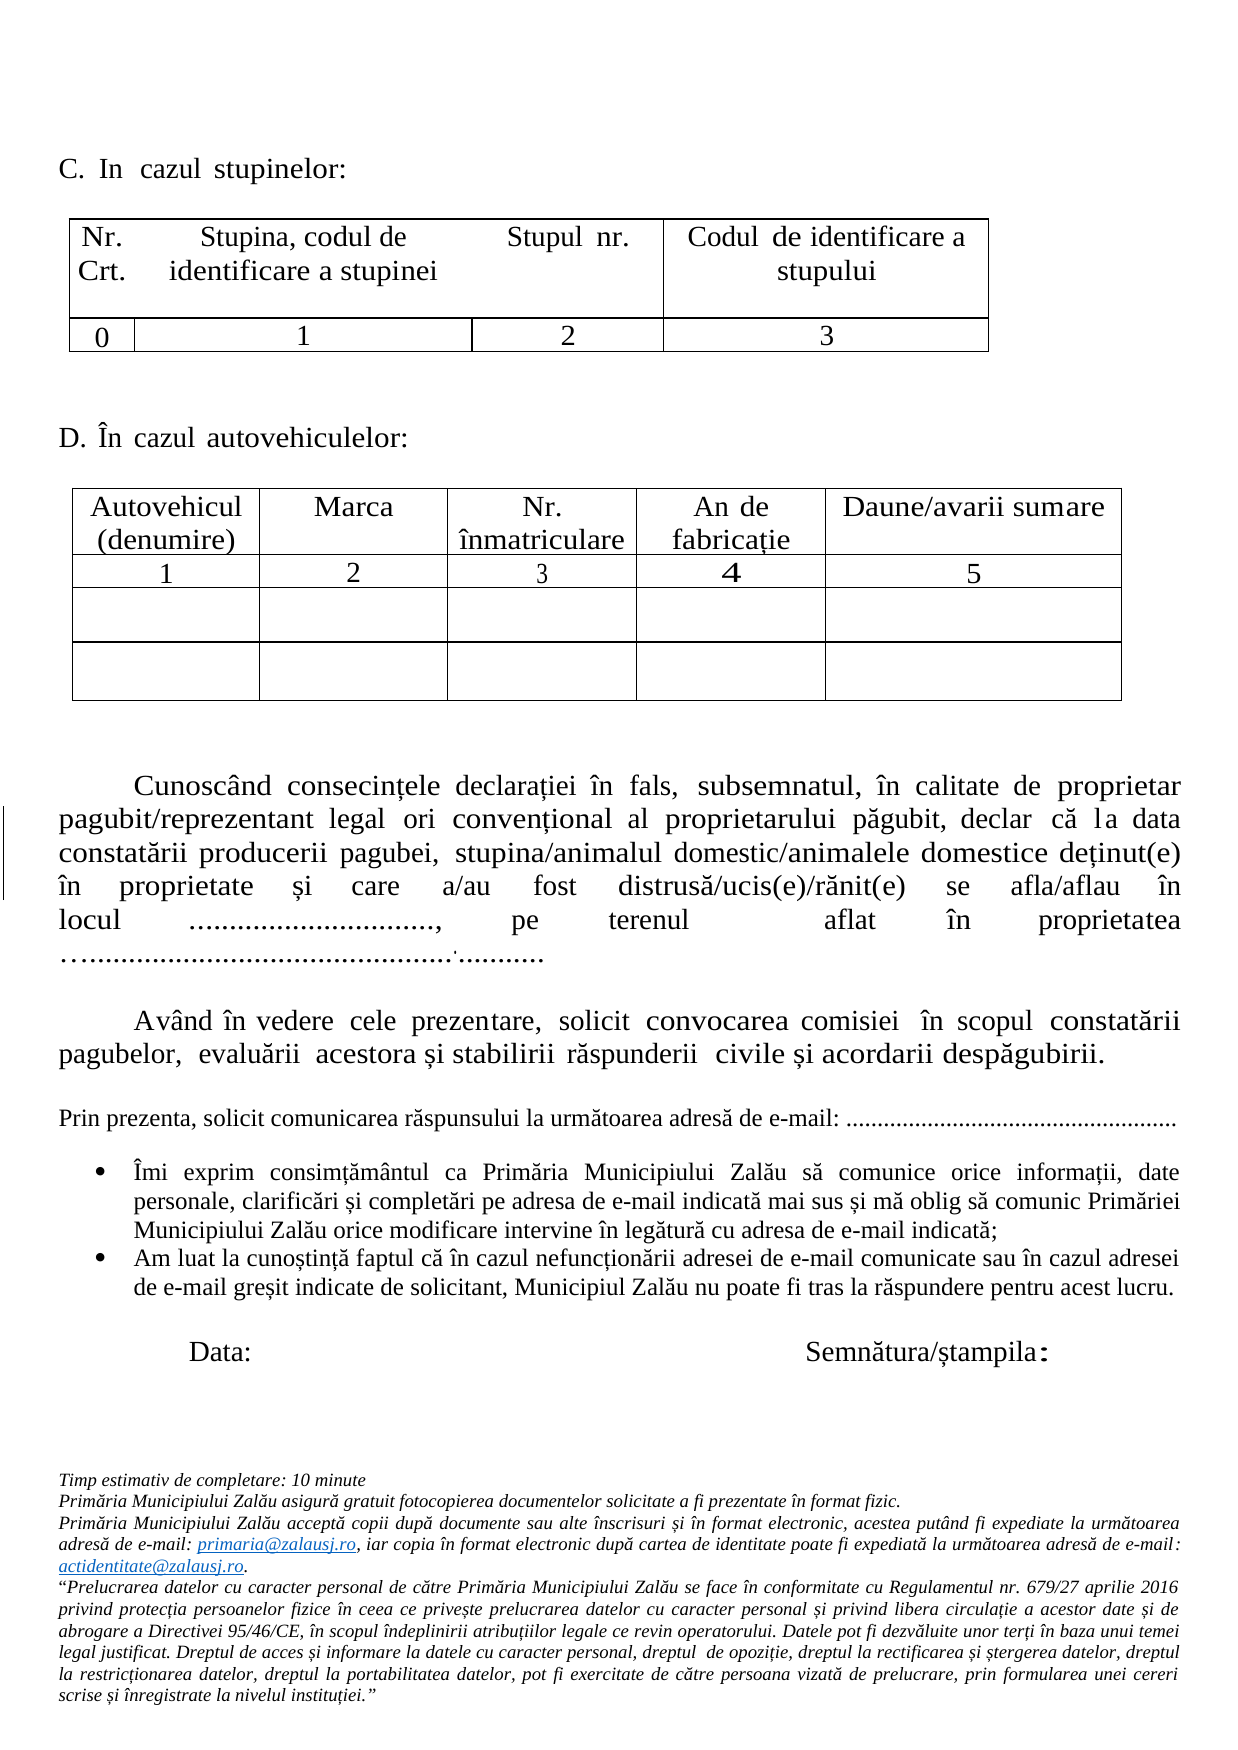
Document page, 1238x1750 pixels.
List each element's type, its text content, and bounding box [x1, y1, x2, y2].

table_cell 0 [70, 319, 134, 351]
text Cunoscând consecințele declarației în fals, subsemnatul, în calitate de proprietar pagubit/reprezentant legal ori convențional al proprietarului păgubit, declar că la data constatării producerii pagubei, stupina/animalul domestic/animalele domestice deținut(e) în proprietate și care a/au fost distrusă/ucis(e)/rănit(e) se afla/aflau în locul ..............................., pe terenul aflat în proprietatea …..............................................·........... [58, 768, 1181, 969]
table_header Autovehicul (denumire) [73, 489, 259, 554]
table_header Daune/avarii sumare [826, 489, 1121, 554]
table_cell [448, 588, 636, 641]
table_cell 2 [473, 319, 663, 351]
text “Prelucrarea datelor cu caracter personal de către Primăria Municipiului Zalău se face în conformitate cu Regulamentul nr. 679/27 aprilie 2016 privind protecția persoanelor fizice în ceea ce privește prelucrarea datelor cu caracter personal și privind libera circulație a acestor date și de abrogare a Directivei 95/46/CE, în scopul îndeplinirii atribuțiilor legale ce revin operatorului. Datele pot fi dezvăluite unor terți în baza unui temei legal justificat. Dreptul de acces și informare la datele cu caracter personal, dreptul de opoziție, dreptul la rectificarea și ștergerea datelor, dreptul la restricționarea datelor, dreptul la portabilitatea datelor, pot fi exercitate de către persoana vizată de prelucrare, prin formularea unei cereri scrise și înregistrate la nivelul instituției.” [58, 1576, 1181, 1706]
text Primăria Municipiului Zalău asigură gratuit fotocopierea documentelor solicitate a fi prezentate în format fizic. [58, 1490, 1181, 1512]
table_cell 2 [260, 555, 447, 587]
table_cell [73, 643, 259, 699]
table_cell 1 [73, 555, 259, 587]
table_cell 3 [448, 555, 636, 587]
table_header Stupina, codul de identificare a stupinei [134, 220, 472, 317]
list Am luat la cunoștință faptul că în cazul nefuncționării adresei de e-mail comunicate sau în cazul adresei de e-mail greșit indicate de solicitant, Municipiul Zalău nu poate fi tras la răspundere pentru acest lucru. [96, 1243, 1181, 1301]
text Primăria Municipiului Zalău acceptă copii după documente sau alte înscrisuri și în format electronic, acestea putând fi expediate la următoarea adresă de e-mail: primaria@zalausj.ro, iar copia în format electronic după cartea de identitate poate fi expediată la următoarea adresă de e-mail: actidentitate@zalausj.ro. [58, 1512, 1181, 1576]
table_cell [637, 588, 825, 641]
table_header An de fabricație [637, 489, 825, 554]
table_cell [260, 588, 447, 641]
table_header Nr. Crt. [70, 220, 134, 317]
table_cell 1 [135, 319, 471, 351]
text Prin prezenta, solicit comunicarea răspunsului la următoarea adresă de e-mail: ..................................................... [58, 1103, 1181, 1132]
text Timp estimativ de completare: 10 minute [58, 1469, 1181, 1490]
table_cell 5 [826, 555, 1121, 587]
table_cell [826, 643, 1121, 699]
text D. În cazul autovehiculelor: [58, 419, 1181, 454]
text Având în vedere cele prezentare, solicit convocarea comisiei în scopul constatării pagubelor, evaluării acestora și stabilirii răspunderii civile și acordarii despăgubirii. [58, 1003, 1181, 1070]
table_cell 3 [664, 319, 988, 351]
text C. In cazul stupinelor: [58, 150, 1181, 185]
table_header Marca [260, 489, 447, 554]
table_cell [260, 643, 447, 699]
table_cell [73, 588, 259, 641]
table_cell [826, 588, 1121, 641]
text Data: Semnătura/ștampila: [58, 1334, 1181, 1368]
table_header Nr. înmatriculare [448, 489, 636, 554]
table_header Codul de identificare a stupului [664, 220, 988, 317]
table_cell 4 [637, 555, 825, 587]
table_cell [448, 643, 636, 699]
list Îmi exprim consimțământul ca Primăria Municipiului Zalău să comunice orice informații, date personale, clarificări și completări pe adresa de e-mail indicată mai sus și mă oblig să comunic Primăriei Municipiului Zalău orice modificare intervine în legătură cu adresa de e-mail indicată; [96, 1157, 1181, 1243]
table_header Stupul nr. [472, 220, 663, 317]
table_cell [637, 643, 825, 699]
